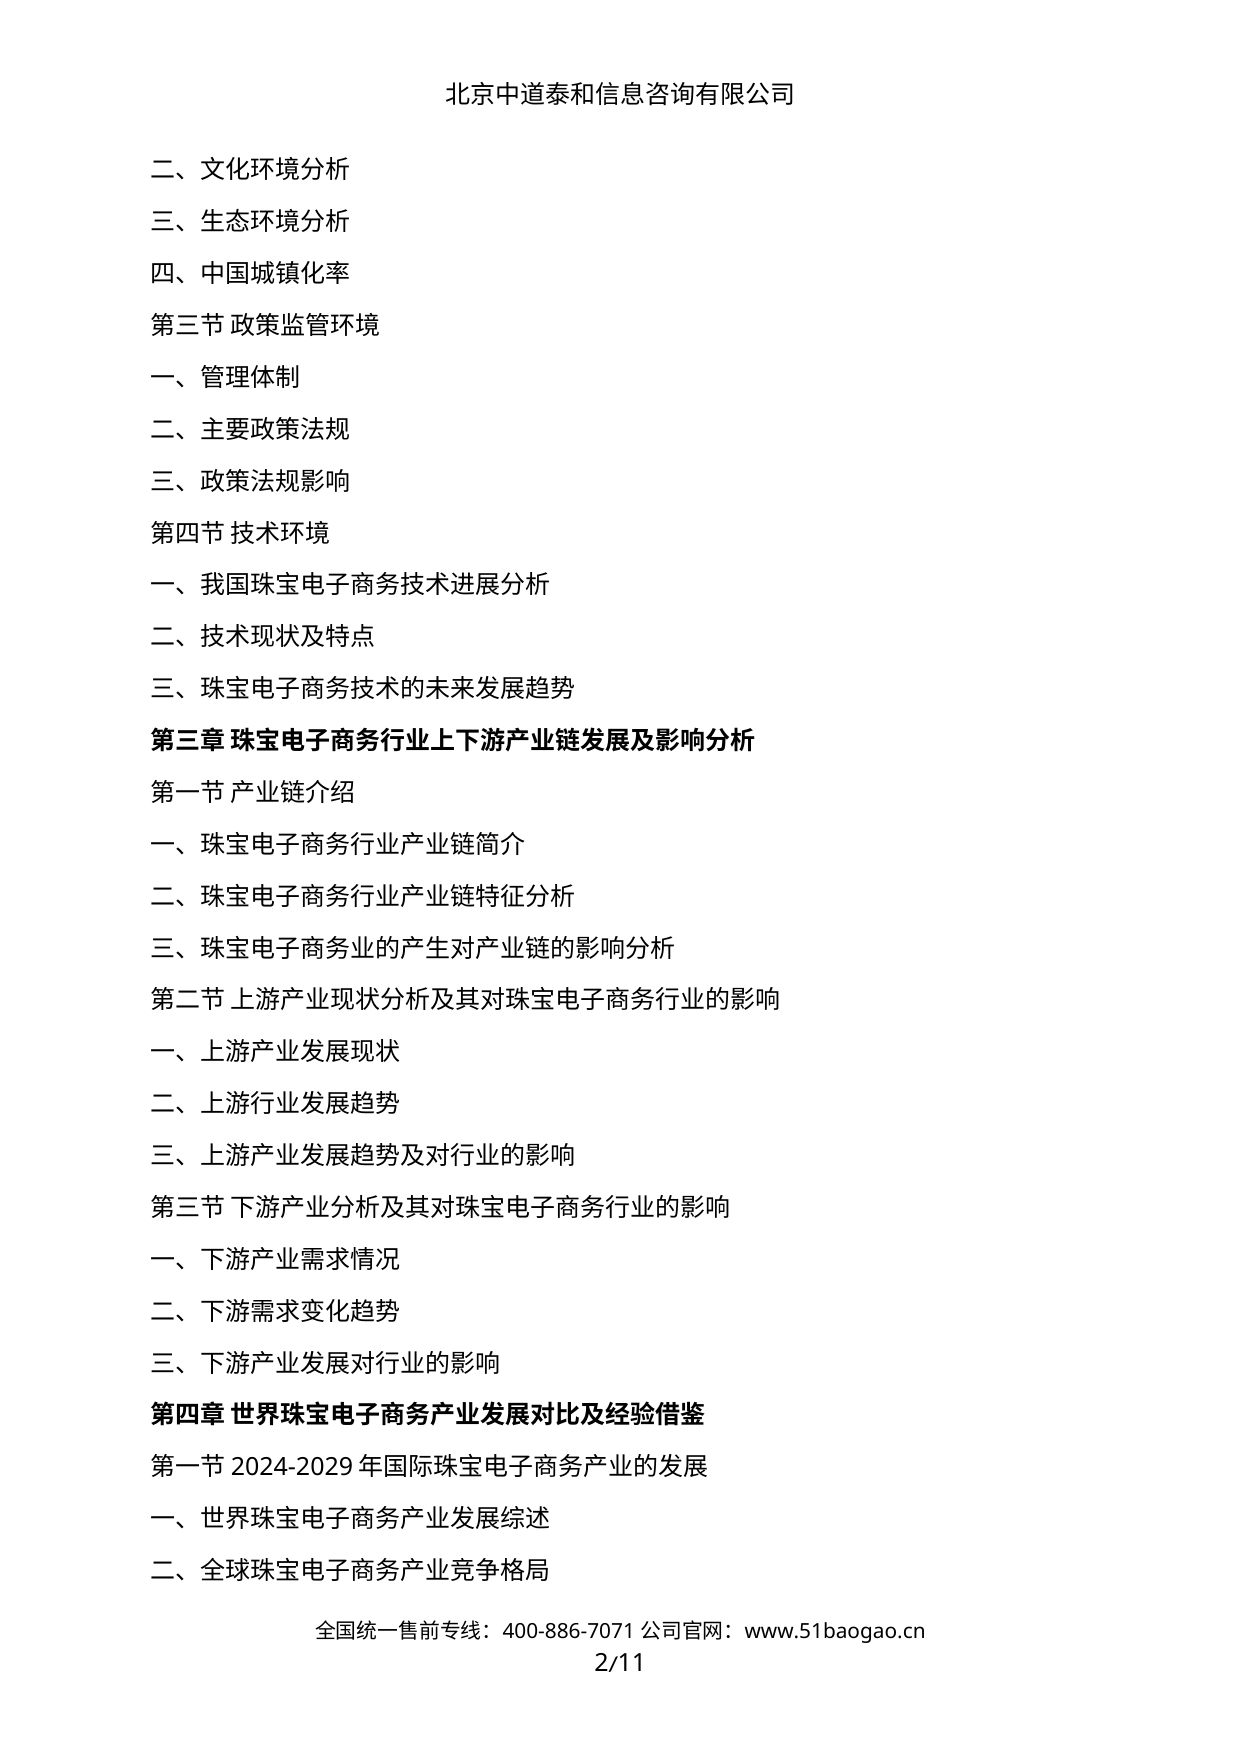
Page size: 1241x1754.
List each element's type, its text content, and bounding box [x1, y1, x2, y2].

text 二、全球珠宝电子商务产业竞争格局 [150, 1551, 1090, 1587]
text 二、上游行业发展趋势 [150, 1084, 1090, 1120]
text 一、我国珠宝电子商务技术进展分析 [150, 565, 1090, 601]
text 第一节 2024-2029年国际珠宝电子商务产业的发展 [150, 1447, 1090, 1483]
text 一、管理体制 [150, 357, 1090, 394]
text 第二节 上游产业现状分析及其对珠宝电子商务行业的影响 [150, 980, 1090, 1016]
text 二、珠宝电子商务行业产业链特征分析 [150, 876, 1090, 912]
text 三、上游产业发展趋势及对行业的影响 [150, 1136, 1090, 1172]
text 第三章 珠宝电子商务行业上下游产业链发展及影响分析 [150, 721, 1090, 757]
text 二、主要政策法规 [150, 409, 1090, 446]
text 第一节 产业链介绍 [150, 772, 1090, 809]
text 第三节 下游产业分析及其对珠宝电子商务行业的影响 [150, 1187, 1090, 1224]
text 第三节 政策监管环境 [150, 306, 1090, 342]
text 第四节 技术环境 [150, 513, 1090, 549]
text 一、世界珠宝电子商务产业发展综述 [150, 1499, 1090, 1535]
text 二、下游需求变化趋势 [150, 1291, 1090, 1327]
text 一、珠宝电子商务行业产业链简介 [150, 824, 1090, 861]
text 三、政策法规影响 [150, 461, 1090, 497]
text 三、下游产业发展对行业的影响 [150, 1343, 1090, 1379]
text 第四章 世界珠宝电子商务产业发展对比及经验借鉴 [150, 1395, 1090, 1431]
text 一、上游产业发展现状 [150, 1032, 1090, 1068]
text 三、珠宝电子商务业的产生对产业链的影响分析 [150, 928, 1090, 964]
text 三、珠宝电子商务技术的未来发展趋势 [150, 669, 1090, 705]
text 二、技术现状及特点 [150, 617, 1090, 653]
text 三、生态环境分析 [150, 202, 1090, 238]
text 一、下游产业需求情况 [150, 1239, 1090, 1276]
text 二、文化环境分析 [150, 150, 1090, 186]
text 四、中国城镇化率 [150, 254, 1090, 290]
